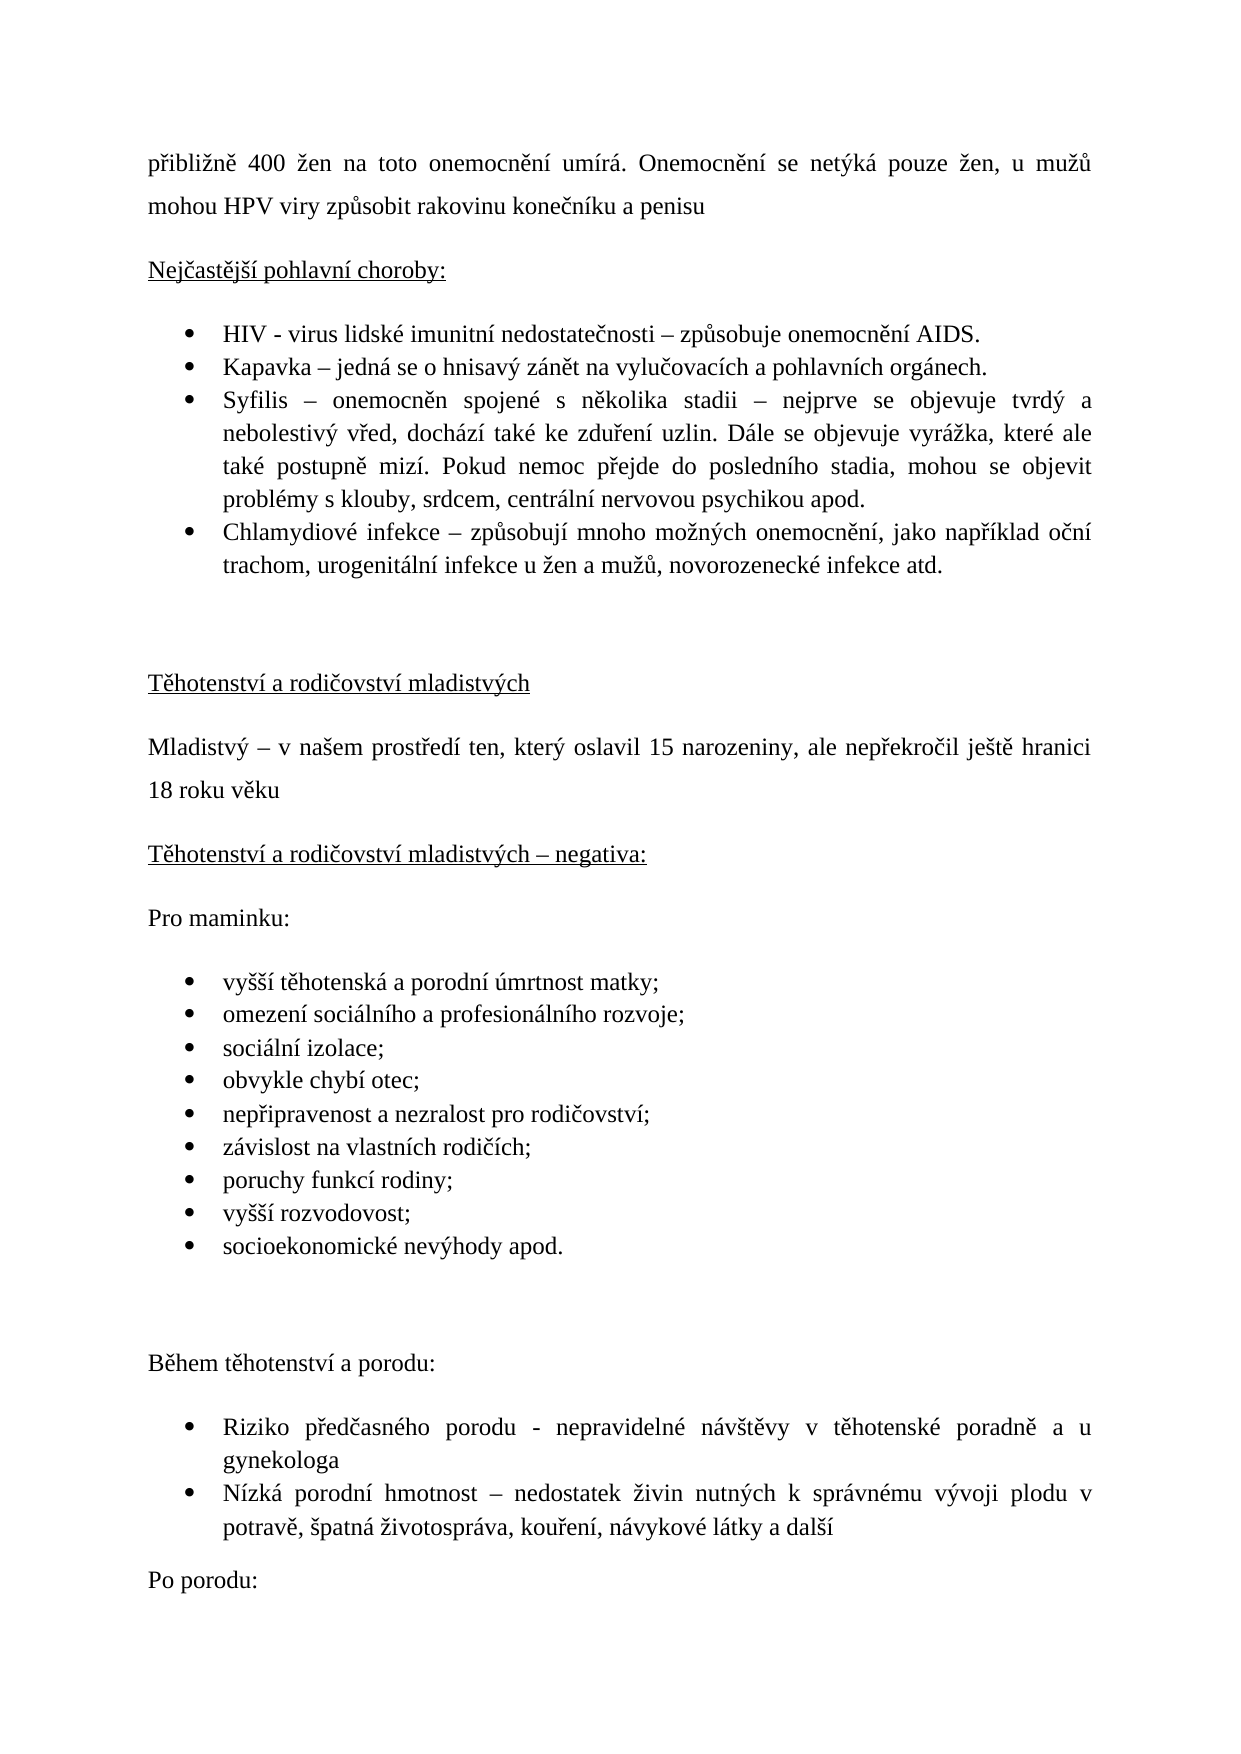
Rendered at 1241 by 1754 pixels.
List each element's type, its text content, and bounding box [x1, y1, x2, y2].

list HIV - virus lidské imunitní nedostatečnosti – způsobuje onemocnění AIDS. [185, 319, 1093, 347]
text Nejčastější pohlavní choroby: [148, 255, 1093, 283]
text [148, 148, 1093, 219]
list vyšší rozvodovost; [185, 1198, 1093, 1226]
text Pro maminku: [148, 903, 1093, 931]
list socioekonomické nevýhody apod. [185, 1231, 1093, 1259]
list Chlamydiové infekce – způsobují mnoho možných onemocnění, jako například oční trachom, urogenitální infekce u žen a mužů, novorozenecké infekce atd. [185, 517, 1093, 578]
text Těhotenství a rodičovství mladistvých [148, 668, 1093, 696]
list Riziko předčasného porodu - nepravidelné návštěvy v těhotenské poradně a u gynekologa [185, 1412, 1093, 1474]
text Mladistvý – v našem prostředí ten, který oslavil 15 narozeniny, ale nepřekročil ještě hranici 18 roku věku [148, 732, 1093, 803]
list Syfilis – onemocněn spojené s několika stadii – nejprve se objevuje tvrdý a nebolestivý vřed, dochází také ke zduření uzlin. Dále se objevuje vyrážka, které ale také postupně mizí. Pokud nemoc přejde do posledního stadia, mohou se objevit problémy s klouby, srdcem, centrální nervovou psychikou apod. [185, 385, 1093, 512]
list omezení sociálního a profesionálního rozvoje; [185, 999, 1093, 1028]
text Těhotenství a rodičovství mladistvých – negativa: [148, 839, 1093, 867]
list závislost na vlastních rodičích; [185, 1132, 1093, 1160]
list obvykle chybí otec; [185, 1066, 1093, 1094]
list poruchy funkcí rodiny; [185, 1165, 1093, 1193]
text Během těhotenství a porodu: [148, 1348, 1093, 1377]
list Kapavka – jedná se o hnisavý zánět na vylučovacích a pohlavních orgánech. [185, 352, 1093, 380]
list vyšší těhotenská a porodní úmrtnost matky; [185, 967, 1093, 995]
text Po porodu: [148, 1565, 1093, 1594]
list nepřipravenost a nezralost pro rodičovství; [185, 1099, 1093, 1127]
list sociální izolace; [185, 1033, 1093, 1061]
list Nízká porodní hmotnost – nedostatek živin nutných k správnému vývoji plodu v potravě, špatná životospráva, kouření, návykové látky a další [185, 1478, 1093, 1540]
